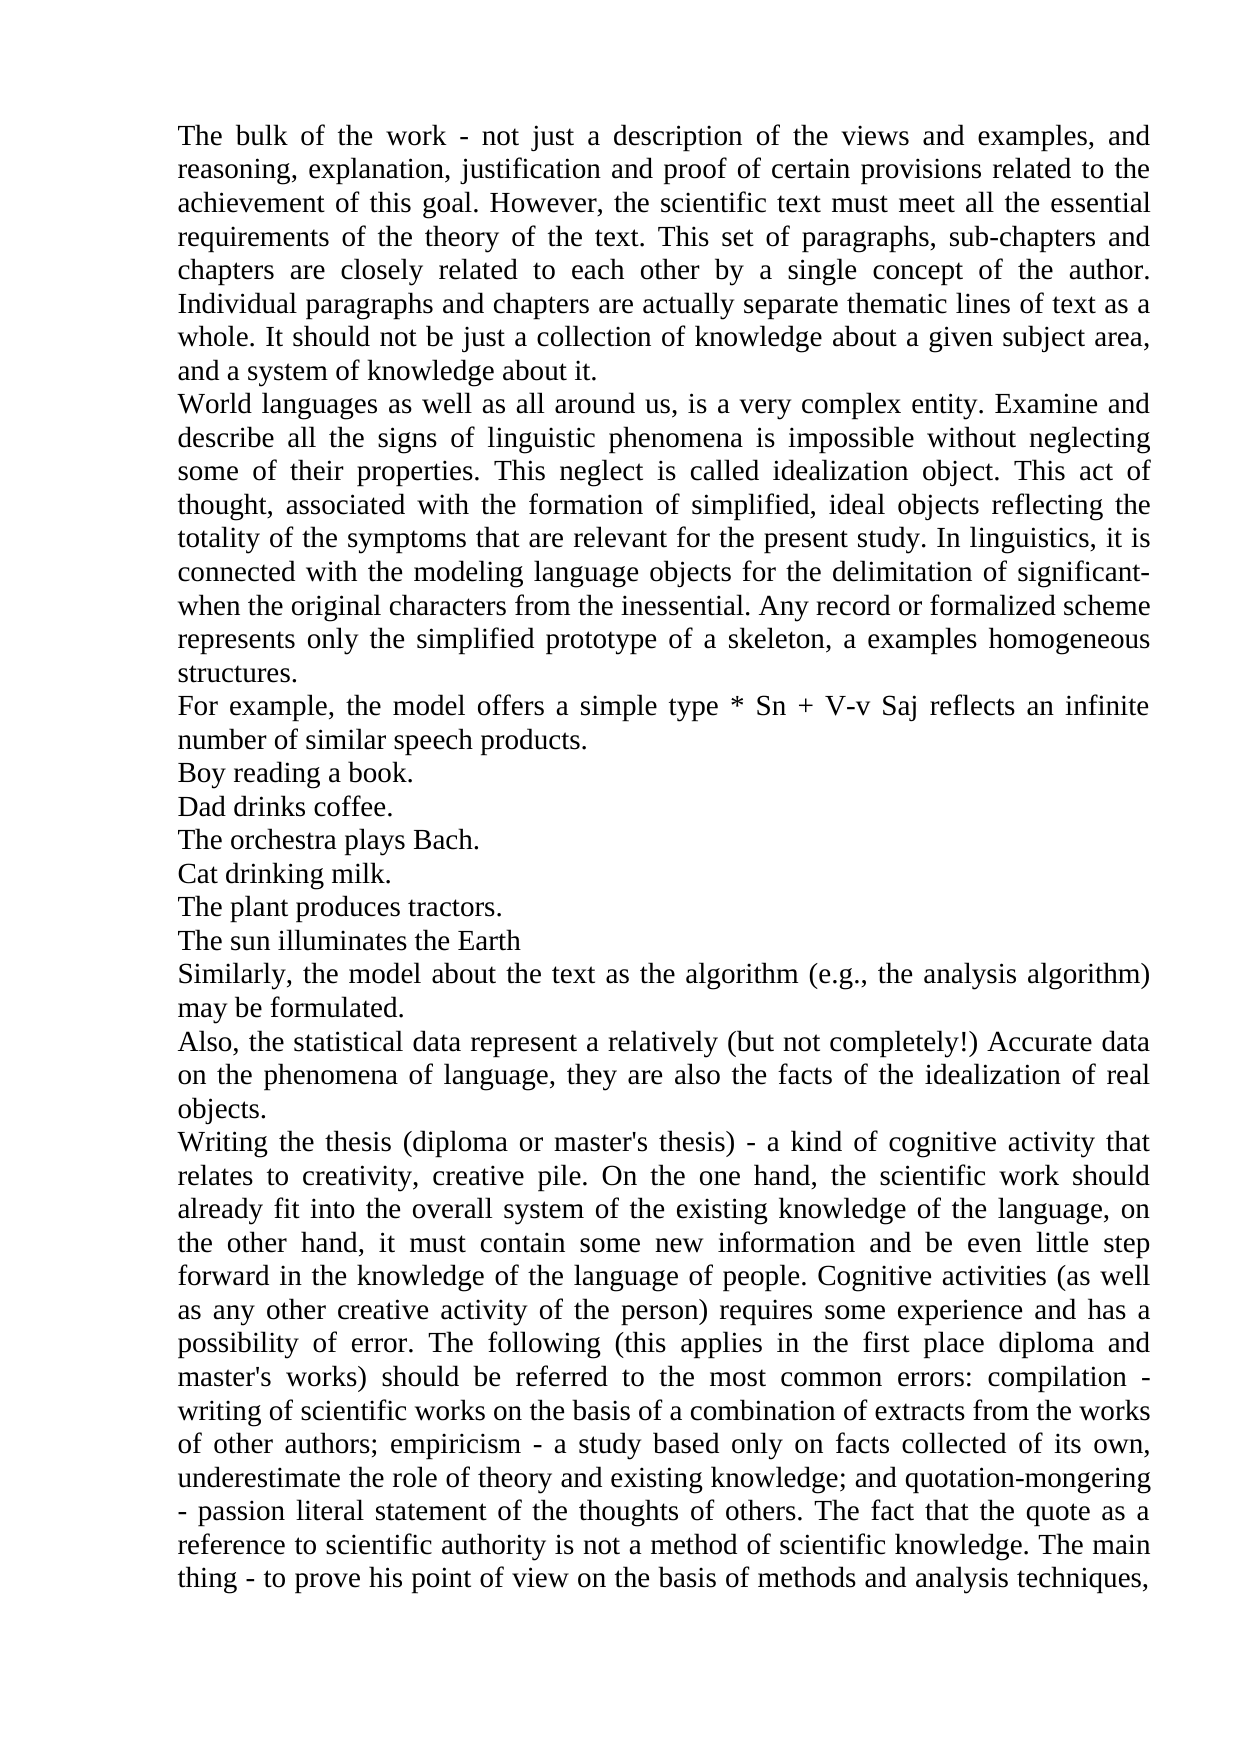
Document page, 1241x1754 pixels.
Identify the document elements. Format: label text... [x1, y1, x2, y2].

text For example, the model offers a simple type * Sn + V-v Saj reflects an infinite number of similar speech products. [177, 688, 1152, 755]
text The bulk of the work - not just a description of the views and examples, and reasoning, explanation, justification and proof of certain provisions related to the achievement of this goal. However, the scientific text must meet all the essential requirements of the theory of the text. This set of paragraphs, sub-chapters and chapters are closely related to each other by a single concept of the author. Individual paragraphs and chapters are actually separate thematic lines of text as a whole. It should not be just a collection of knowledge about a given subject area, and a system of knowledge about it. [177, 118, 1152, 386]
text Cat drinking milk. [177, 856, 1152, 889]
text Similarly, the model about the text as the algorithm (e.g., the analysis algorithm) may be formulated. [177, 957, 1152, 1024]
text The orchestra plays Bach. [177, 822, 1152, 856]
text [177, 1124, 1152, 1594]
text Dad drinks coffee. [177, 789, 1152, 822]
text The sun illuminates the Earth [177, 923, 1152, 957]
text Also, the statistical data represent a relatively (but not completely!) Accurate data on the phenomena of language, they are also the facts of the idealization of real objects. [177, 1024, 1152, 1124]
text Boy reading a book. [177, 755, 1152, 789]
text World languages ​​as well as all around us, is a very complex entity. Examine and describe all the signs of linguistic phenomena is impossible without neglecting some of their properties. This neglect is called idealization object. This act of thought, associated with the formation of simplified, ideal objects reflecting the totality of the symptoms that are relevant for the present study. In linguistics, it is connected with the modeling language objects for the delimitation of significant-when the original characters from the inessential. Any record or formalized scheme represents only the simplified prototype of a skeleton, a examples homogeneous structures. [177, 386, 1152, 688]
text The plant produces tractors. [177, 889, 1152, 923]
